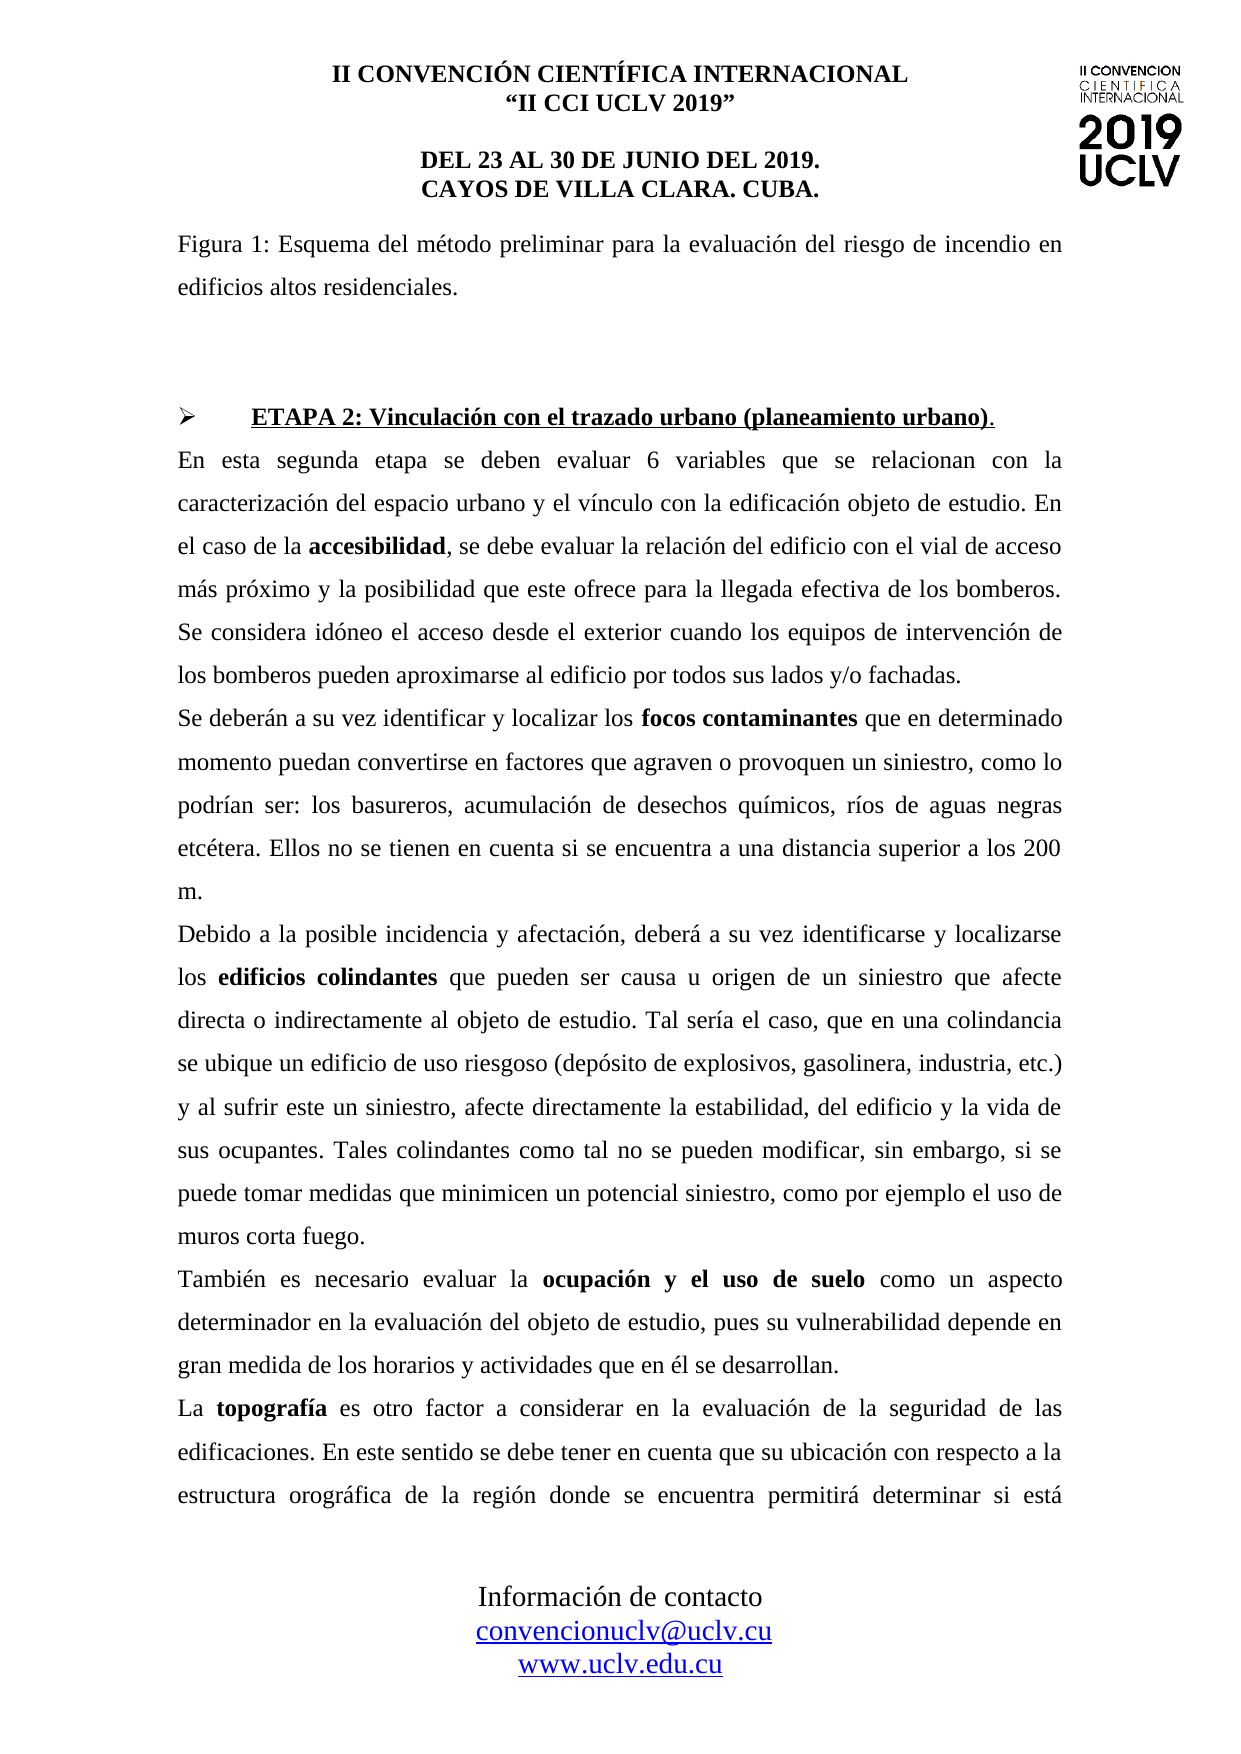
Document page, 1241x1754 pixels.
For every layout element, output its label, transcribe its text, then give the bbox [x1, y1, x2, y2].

text Debido a la posible incidencia y afectación, deberá a su vez identificarse y localizarse los edificios colindantes que pueden ser causa u origen de un siniestro que afecte directa o indirectamente al objeto de estudio. Tal sería el caso, que en una colindancia se ubique un edificio de uso riesgoso (depósito de explosivos, gasolinera, industria, etc.) y al sufrir este un siniestro, afecte directamente la estabilidad, del edificio y la vida de sus ocupantes. Tales colindantes como tal no se pueden modificar, sin embargo, si se puede tomar medidas que minimicen un potencial siniestro, como por ejemplo el uso de muros corta fuego. [177, 919, 1063, 1250]
text Figura 1: Esquema del método preliminar para la evaluación del riesgo de incendio en edificios altos residenciales. [177, 229, 1063, 301]
picture [1072, 61, 1193, 196]
text También es necesario evaluar la ocupación y el uso de suelo como un aspecto determinador en la evaluación del objeto de estudio, pues su vulnerabilidad depende en gran medida de los horarios y actividades que en él se desarrollan. [177, 1264, 1063, 1379]
text En esta segunda etapa se deben evaluar 6 variables que se relacionan con la caracterización del espacio urbano y el vínculo con la edificación objeto de estudio. En el caso de la accesibilidad, se debe evaluar la relación del edificio con el vial de acceso más próximo y la posibilidad que este ofrece para la llegada efectiva de los bomberos. Se considera idóneo el acceso desde el exterior cuando los equipos de intervención de los bomberos pueden aproximarse al edificio por todos sus lados y/o fachadas. [177, 445, 1063, 689]
text Se deberán a su vez identificar y localizar los focos contaminantes que en determinado momento puedan convertirse en factores que agraven o provoquen un siniestro, como lo podrían ser: los basureros, acumulación de desechos químicos, ríos de aguas negras etcétera. Ellos no se tienen en cuenta si se encuentra a una distancia superior a los 200 m. [177, 703, 1063, 905]
list ETAPA 2: Vinculación con el trazado urbano (planeamiento urbano). [177, 402, 1078, 430]
